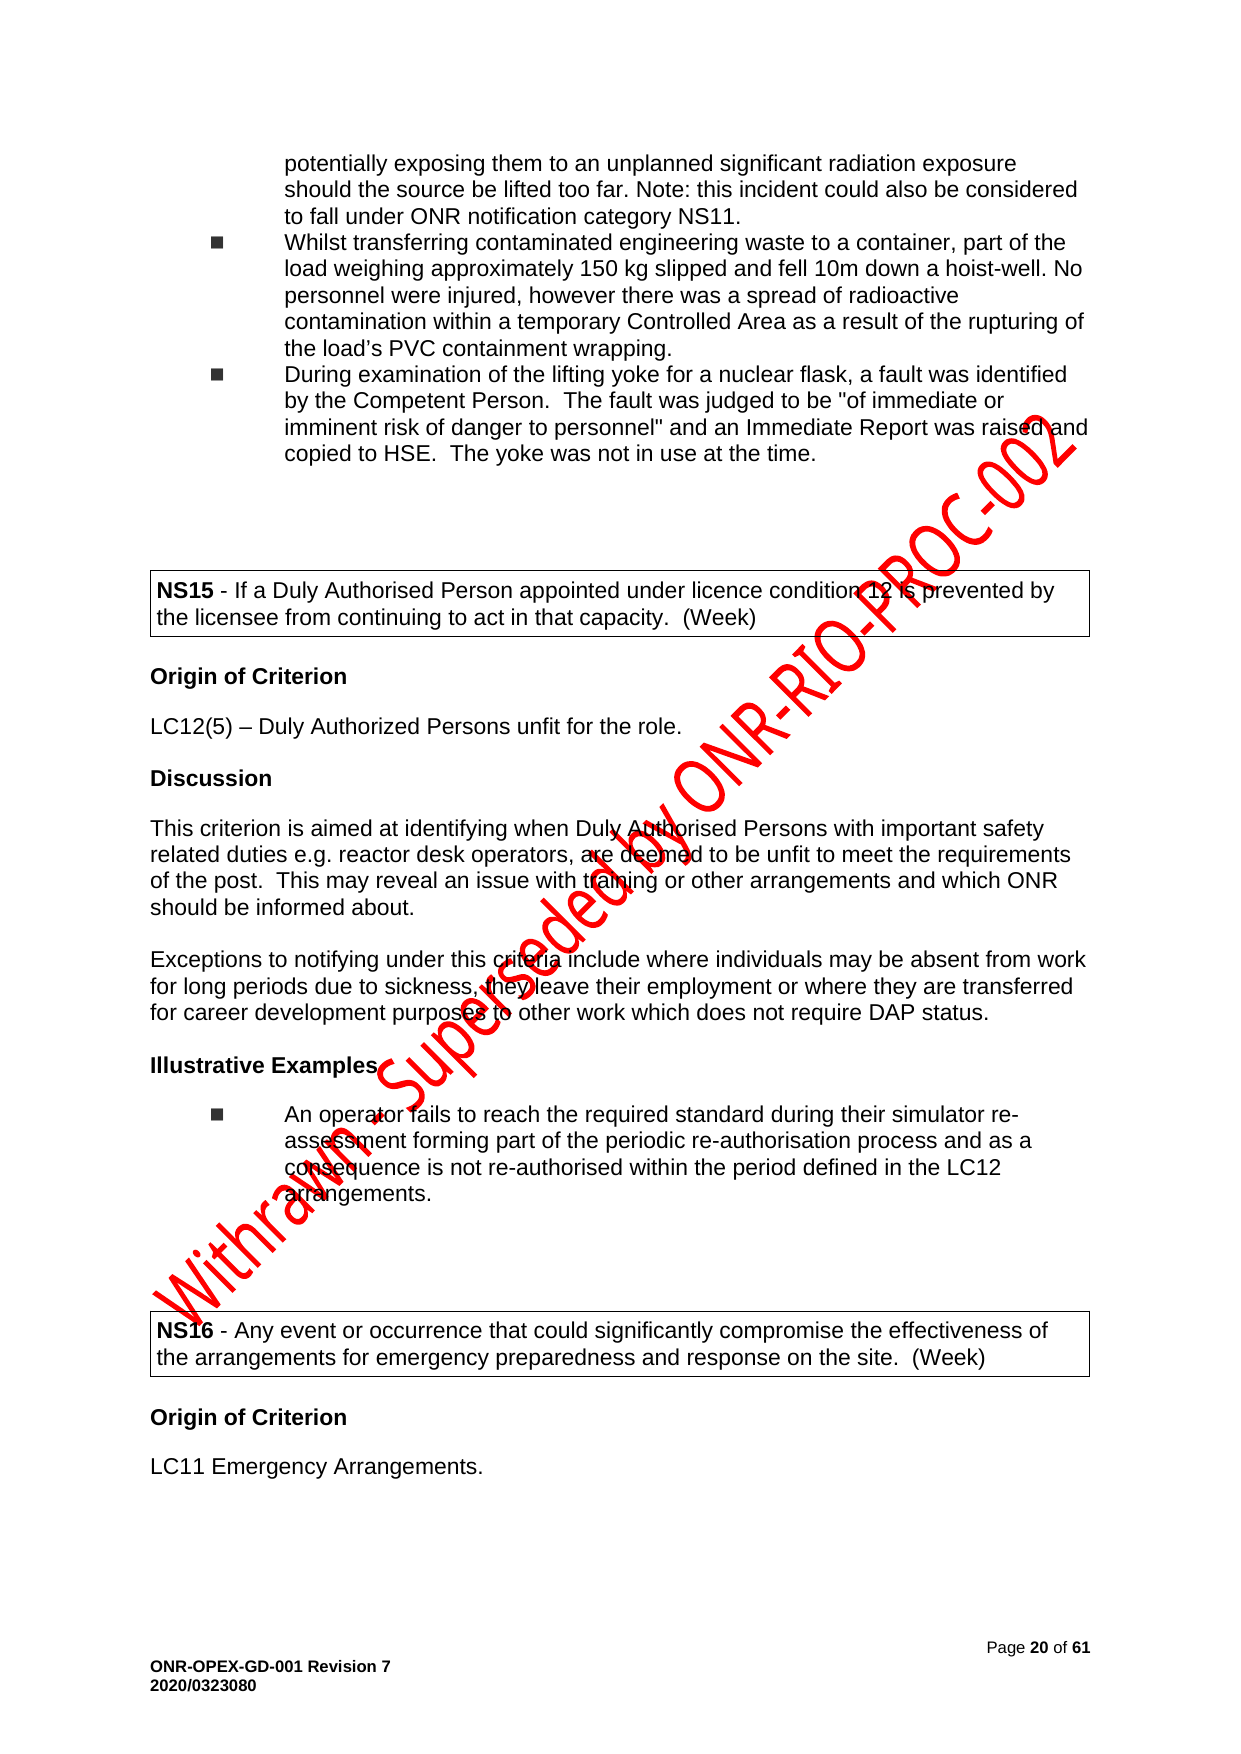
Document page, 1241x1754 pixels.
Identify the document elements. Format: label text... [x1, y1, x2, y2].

text Exceptions to notifying under this criteria include where individuals may be absent from work for long periods due to sickness, they leave their employment or where they are transferred for career development purposes to other work which does not require DAP status. [150, 946, 1090, 1025]
table_header NS16 - Any event or occurrence that could significantly compromise the effectiveness of the arrangements for emergency preparedness and response on the site. (Week) [151, 1312, 1089, 1376]
text LC11 Emergency Arrangements. [150, 1453, 1090, 1479]
text Illustrative Examples [150, 1052, 1090, 1078]
table_header NS15 - If a Duly Authorised Person appointed under licence condition 12 is prevented by the licensee from continuing to act in that capacity. (Week) [151, 571, 1089, 636]
text Whilst transferring contaminated engineering waste to a container, part of the load weighing approximately 150 kg slipped and fell 10m down a hoist-well. No personnel were injured, however there was a spread of radioactive contamination within a temporary Controlled Area as a result of the rupturing of the load’s PVC containment wrapping. [209, 229, 1090, 361]
text An operator fails to reach the required standard during their simulator re-assessment forming part of the periodic re-authorisation process and as a consequence is not re-authorised within the period defined in the LC12 arrangements. [209, 1101, 1090, 1206]
text LC12(5) – Duly Authorized Persons unfit for the role. [150, 713, 1090, 739]
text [209, 150, 1090, 229]
text Discussion [150, 765, 1090, 792]
text During examination of the lifting yoke for a nuclear flask, a fault was identified by the Competent Person. The fault was judged to be "of immediate or imminent risk of danger to personnel" and an Immediate Report was raised and copied to HSE. The yoke was not in use at the time. [209, 361, 1090, 466]
text Origin of Criterion [150, 663, 1090, 690]
text This criterion is aimed at identifying when Duly Authorised Persons with important safety related duties e.g. reactor desk operators, are deemed to be unfit to meet the requirements of the post. This may reveal an issue with training or other arrangements and which ONR should be informed about. [150, 814, 1090, 920]
text Origin of Criterion [150, 1403, 1090, 1430]
